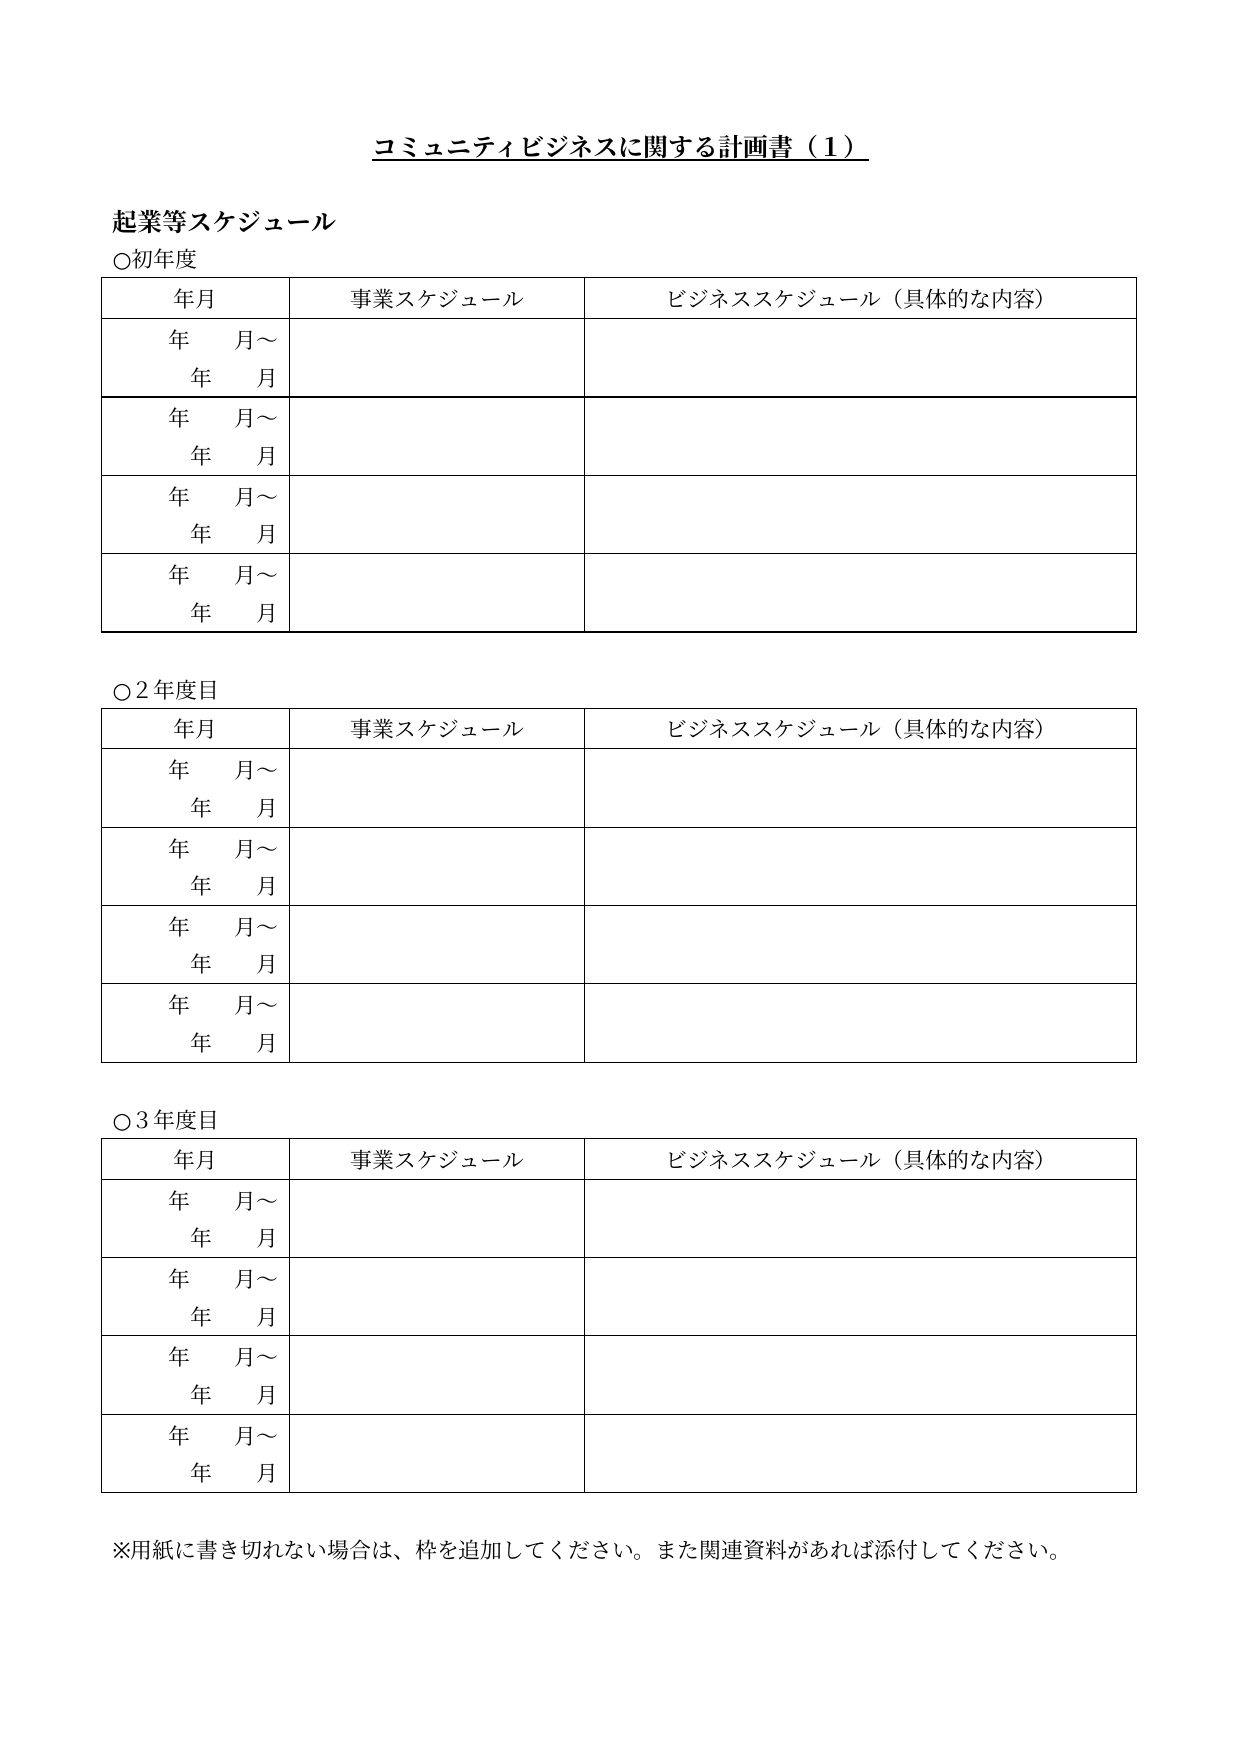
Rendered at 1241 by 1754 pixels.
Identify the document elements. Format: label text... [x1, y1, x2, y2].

table_header ビジネススケジュール（具体的な内容） [585, 278, 1136, 318]
table_cell [585, 1180, 1136, 1257]
table_cell [585, 554, 1136, 631]
table_cell [290, 1336, 584, 1414]
table_header ビジネススケジュール（具体的な内容） [585, 1139, 1136, 1179]
table_cell [585, 1258, 1136, 1335]
text ○２年度目 [112, 670, 1128, 707]
table_cell [290, 319, 584, 396]
table_cell [585, 984, 1136, 1062]
table_cell 年 月～ 年 月 [102, 1415, 289, 1492]
table_cell [585, 476, 1136, 553]
table_cell 年 月～ 年 月 [102, 828, 289, 905]
table_header ビジネススケジュール（具体的な内容） [585, 709, 1136, 748]
table_cell [585, 1336, 1136, 1414]
table_cell 年 月～ 年 月 [102, 476, 289, 553]
text ※用紙に書き切れない場合は、枠を追加してください。また関連資料があれば添付してください。 [112, 1531, 1128, 1568]
table_cell [585, 906, 1136, 983]
table_cell 年 月～ 年 月 [102, 1180, 289, 1257]
table_cell 年 月～ 年 月 [102, 749, 289, 827]
table_cell [290, 749, 584, 827]
table_cell 年 月～ 年 月 [102, 1258, 289, 1335]
table_cell [290, 554, 584, 631]
table_cell [290, 1180, 584, 1257]
table_header 年月 [102, 278, 289, 318]
table_cell 年 月～ 年 月 [102, 906, 289, 983]
table_header 事業スケジュール [290, 709, 584, 748]
table_header 年月 [102, 1139, 289, 1179]
table_cell [290, 984, 584, 1062]
text 起業等スケジュール [112, 202, 1128, 239]
table_cell 年 月～ 年 月 [102, 554, 289, 631]
text コミュニティビジネスに関する計画書（１） [112, 127, 1128, 164]
table_cell [585, 1415, 1136, 1492]
table_header 事業スケジュール [290, 278, 584, 318]
table_cell [290, 906, 584, 983]
text ○初年度 [112, 239, 1128, 277]
text ○３年度目 [112, 1100, 1128, 1138]
table_cell 年 月～ 年 月 [102, 1336, 289, 1414]
table_cell [290, 1415, 584, 1492]
table_cell 年 月～ 年 月 [102, 319, 289, 396]
table_cell [585, 749, 1136, 827]
table_cell [290, 828, 584, 905]
table_header 年月 [102, 709, 289, 748]
table_cell [585, 319, 1136, 396]
table_cell [585, 828, 1136, 905]
table_cell [290, 476, 584, 553]
table_cell [585, 398, 1136, 475]
table_cell [290, 1258, 584, 1335]
table_header 事業スケジュール [290, 1139, 584, 1179]
table_cell [290, 398, 584, 475]
table_cell 年 月～ 年 月 [102, 984, 289, 1062]
table_cell 年 月～ 年 月 [102, 398, 289, 475]
